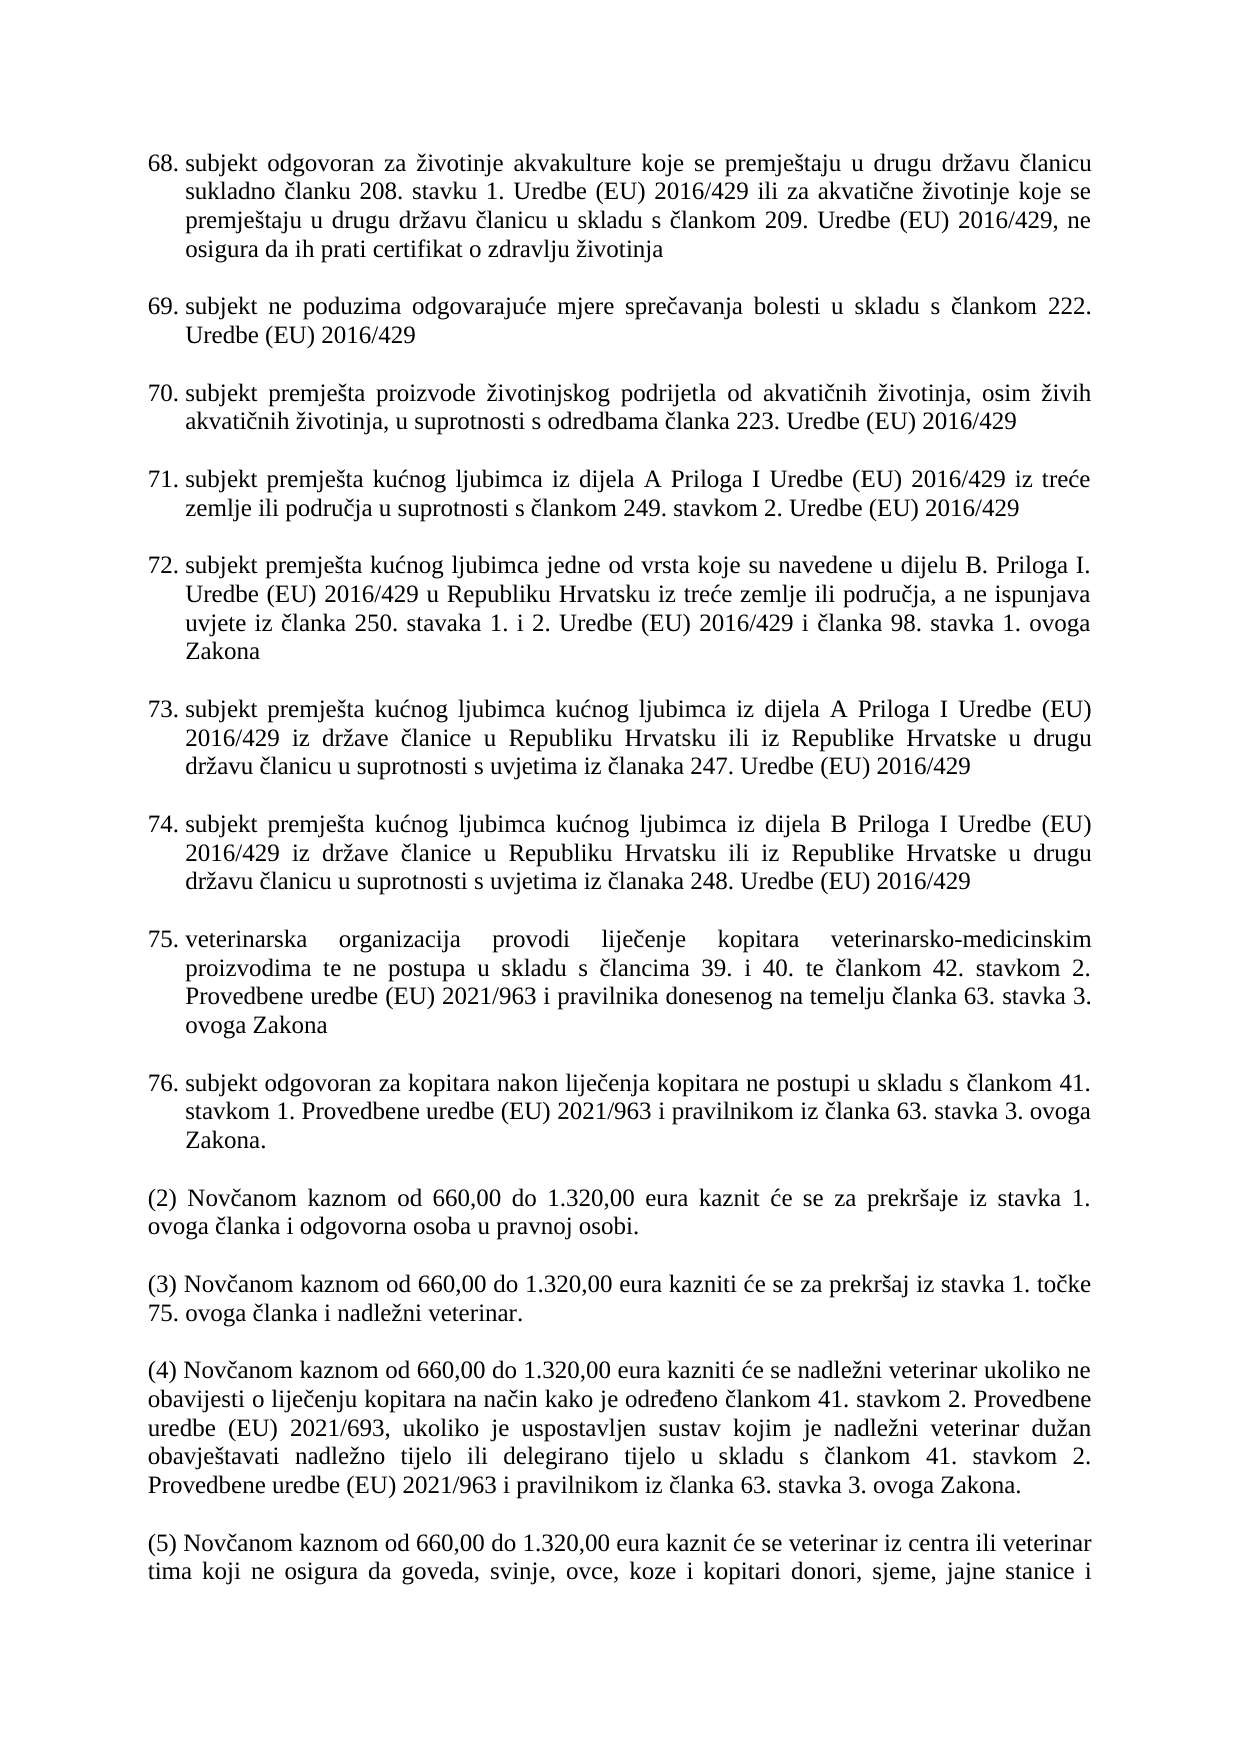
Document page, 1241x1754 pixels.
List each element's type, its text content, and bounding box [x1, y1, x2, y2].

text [148, 1528, 1092, 1585]
list subjekt odgovoran za kopitara nakon liječenja kopitara ne postupi u skladu s člankom 41. stavkom 1. Provedbene uredbe (EU) 2021/963 i pravilnikom iz članka 63. stavka 3. ovoga Zakona. [148, 1068, 1092, 1154]
text (3) Novčanom kaznom od 660,00 do 1.320,00 eura kazniti će se za prekršaj iz stavka 1. točke 75. ovoga članka i nadležni veterinar. [148, 1269, 1092, 1326]
text (2) Novčanom kaznom od 660,00 do 1.320,00 eura kaznit će se za prekršaje iz stavka 1. ovoga članka i odgovorna osoba u pravnoj osobi. [148, 1183, 1092, 1240]
list subjekt premješta kućnog ljubimca kućnog ljubimca iz dijela B Priloga I Uredbe (EU) 2016/429 iz države članice u Republiku Hrvatsku ili iz Republike Hrvatske u drugu državu članicu u suprotnosti s uvjetima iz članaka 248. Uredbe (EU) 2016/429 [148, 809, 1092, 895]
list subjekt premješta proizvode životinjskog podrijetla od akvatičnih životinja, osim živih akvatičnih životinja, u suprotnosti s odredbama članka 223. Uredbe (EU) 2016/429 [148, 378, 1092, 435]
list subjekt odgovoran za životinje akvakulture koje se premještaju u drugu državu članicu sukladno članku 208. stavku 1. Uredbe (EU) 2016/429 ili za akvatične životinje koje se premještaju u drugu državu članicu u skladu s člankom 209. Uredbe (EU) 2016/429, ne osigura da ih prati certifikat o zdravlju životinja [148, 148, 1092, 263]
text (4) Novčanom kaznom od 660,00 do 1.320,00 eura kazniti će se nadležni veterinar ukoliko ne obavijesti o liječenju kopitara na način kako je određeno člankom 41. stavkom 2. Provedbene uredbe (EU) 2021/693, ukoliko je uspostavljen sustav kojim je nadležni veterinar dužan obavještavati nadležno tijelo ili delegirano tijelo u skladu s člankom 41. stavkom 2. Provedbene uredbe (EU) 2021/963 i pravilnikom iz članka 63. stavka 3. ovoga Zakona. [148, 1355, 1092, 1499]
list subjekt premješta kućnog ljubimca jedne od vrsta koje su navedene u dijelu B. Priloga I. Uredbe (EU) 2016/429 u Republiku Hrvatsku iz treće zemlje ili područja, a ne ispunjava uvjete iz članka 250. stavaka 1. i 2. Uredbe (EU) 2016/429 i članka 98. stavka 1. ovoga Zakona [148, 550, 1092, 665]
list subjekt premješta kućnog ljubimca iz dijela A Priloga I Uredbe (EU) 2016/429 iz treće zemlje ili područja u suprotnosti s člankom 249. stavkom 2. Uredbe (EU) 2016/429 [148, 464, 1092, 521]
list subjekt premješta kućnog ljubimca kućnog ljubimca iz dijela A Priloga I Uredbe (EU) 2016/429 iz države članice u Republiku Hrvatsku ili iz Republike Hrvatske u drugu državu članicu u suprotnosti s uvjetima iz članaka 247. Uredbe (EU) 2016/429 [148, 694, 1092, 780]
list veterinarska organizacija provodi liječenje kopitara veterinarsko-medicinskim proizvodima te ne postupa u skladu s člancima 39. i 40. te člankom 42. stavkom 2. Provedbene uredbe (EU) 2021/963 i pravilnika donesenog na temelju članka 63. stavka 3. ovoga Zakona [148, 924, 1092, 1039]
list subjekt ne poduzima odgovarajuće mjere sprečavanja bolesti u skladu s člankom 222. Uredbe (EU) 2016/429 [148, 291, 1092, 349]
